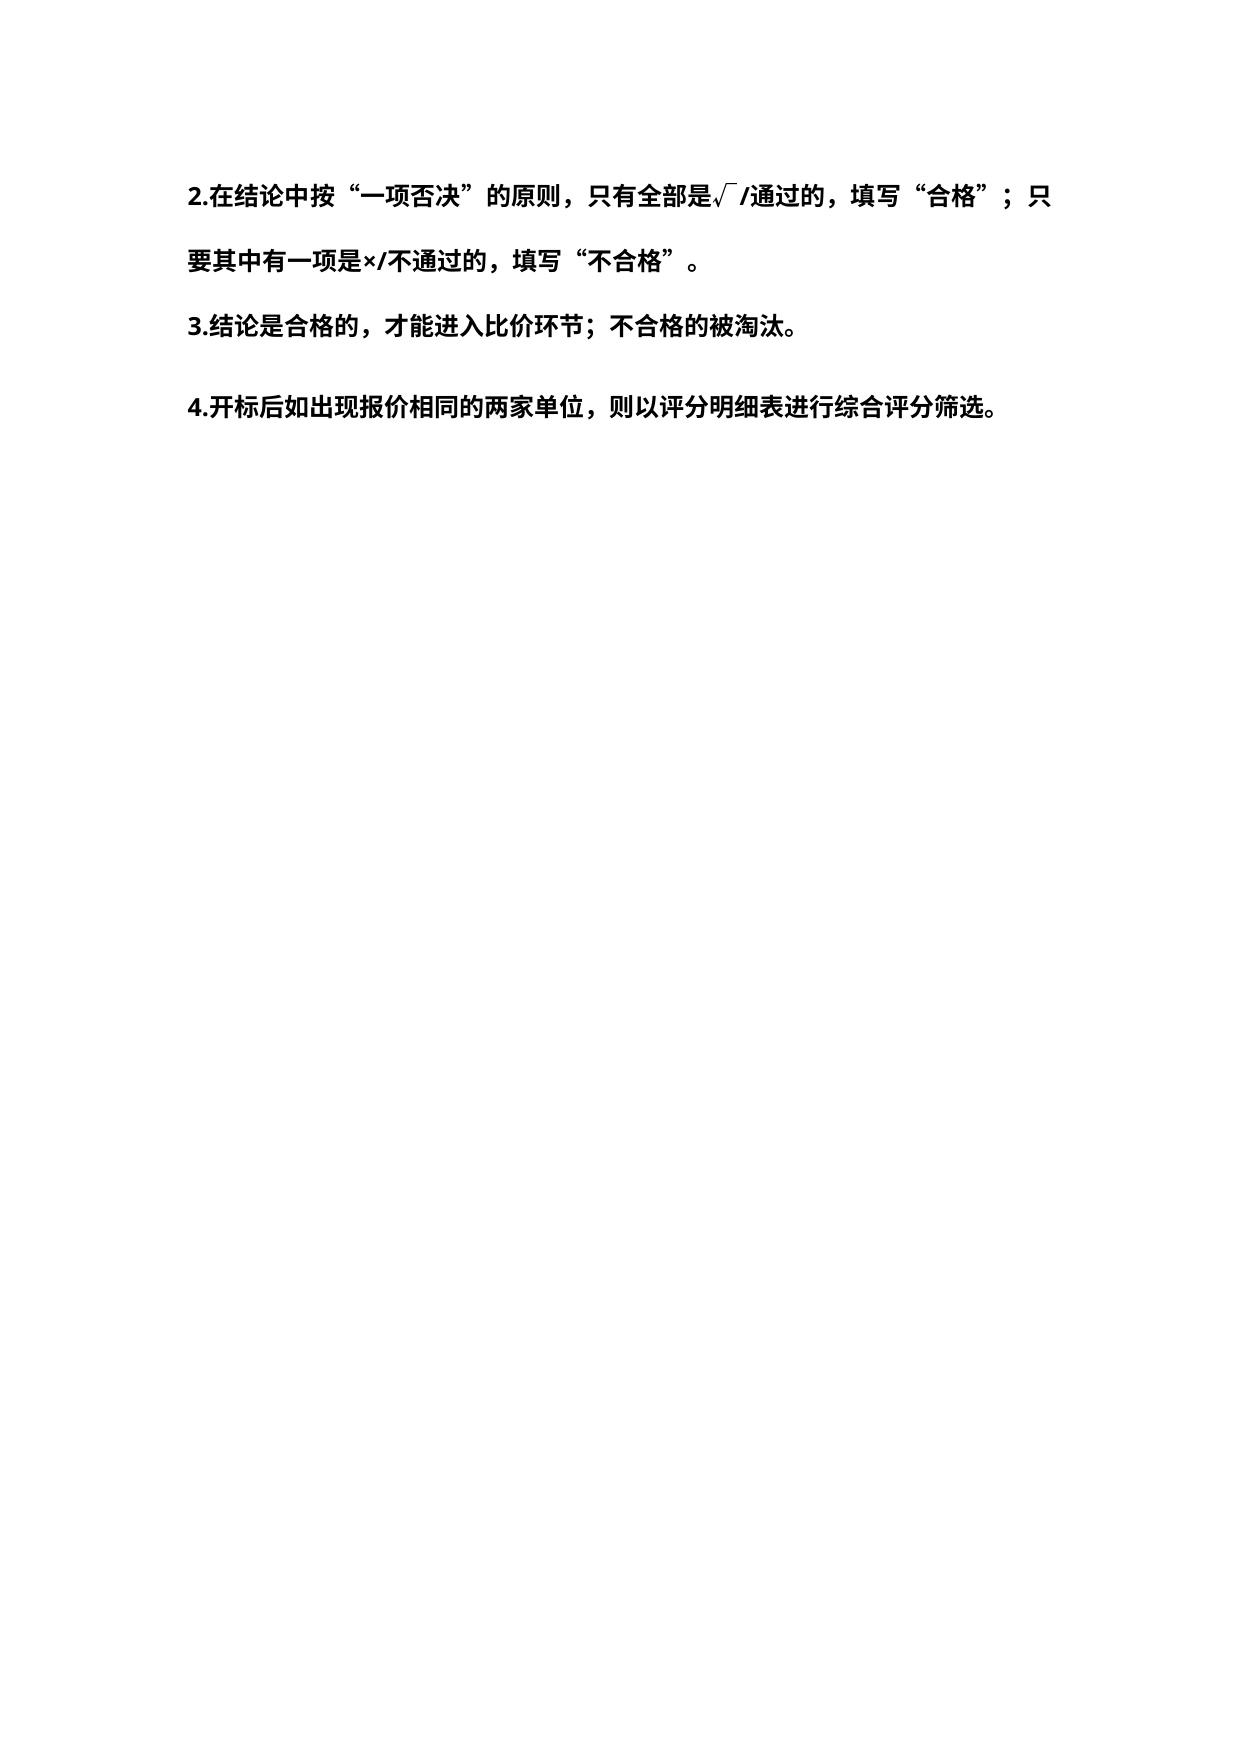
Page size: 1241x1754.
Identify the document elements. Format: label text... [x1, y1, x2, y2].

text 2.在结论中按“一项否决”的原则，只有全部是√/通过的，填写“合格”；只要其中有一项是×/不通过的，填写“不合格”。 [187, 162, 1053, 292]
text 3.结论是合格的，才能进入比价环节；不合格的被淘汰。 [187, 292, 1053, 357]
text 4.开标后如出现报价相同的两家单位，则以评分明细表进行综合评分筛选。 [187, 373, 1053, 438]
